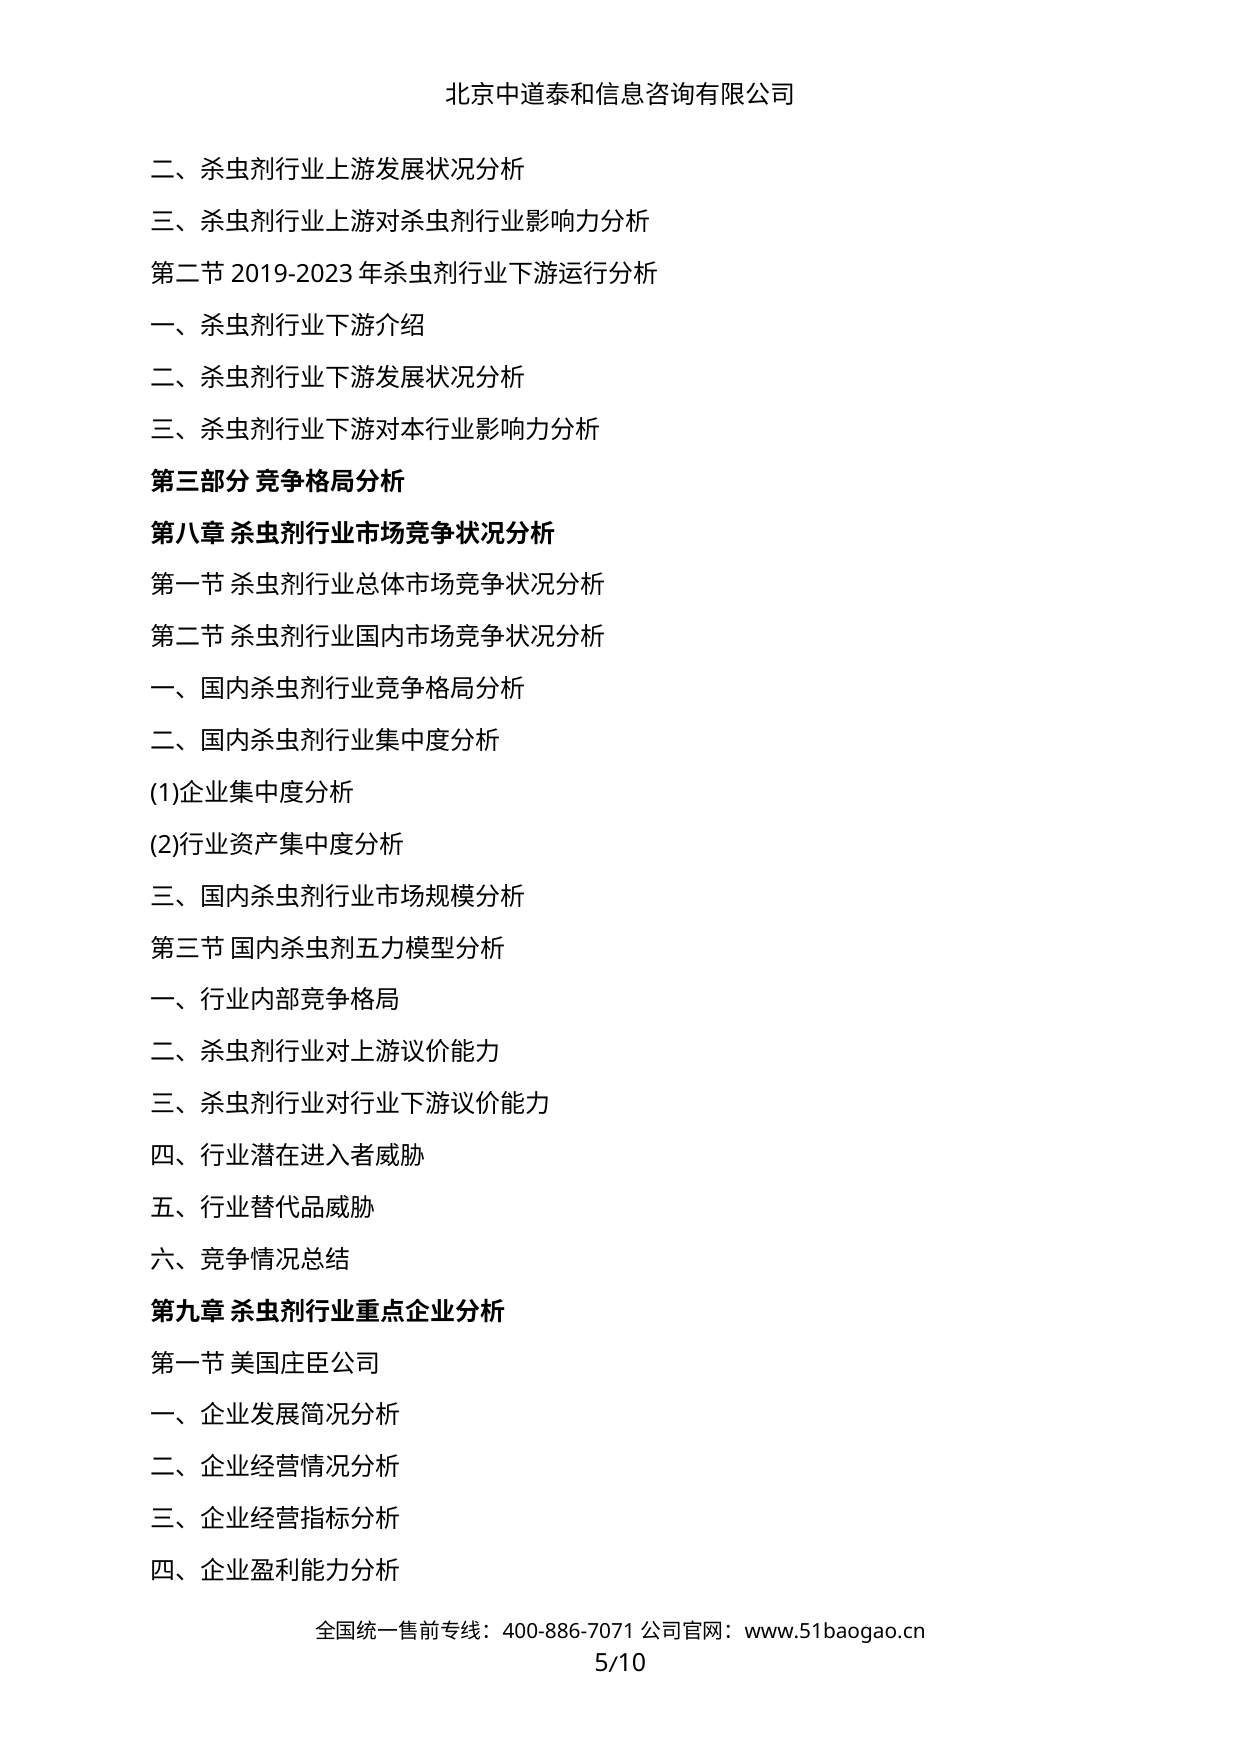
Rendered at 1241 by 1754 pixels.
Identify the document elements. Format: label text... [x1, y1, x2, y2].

text 一、杀虫剂行业下游介绍 [150, 306, 1090, 342]
text 三、国内杀虫剂行业市场规模分析 [150, 876, 1090, 912]
text 第二节 杀虫剂行业国内市场竞争状况分析 [150, 617, 1090, 653]
text 三、杀虫剂行业下游对本行业影响力分析 [150, 409, 1090, 446]
text 一、国内杀虫剂行业竞争格局分析 [150, 669, 1090, 705]
text 第一节 美国庄臣公司 [150, 1343, 1090, 1379]
text 二、杀虫剂行业上游发展状况分析 [150, 150, 1090, 186]
text 四、企业盈利能力分析 [150, 1551, 1090, 1587]
text 第三部分 竞争格局分析 [150, 461, 1090, 497]
text (1)企业集中度分析 [150, 772, 1090, 809]
text 四、行业潜在进入者威胁 [150, 1136, 1090, 1172]
text 一、企业发展简况分析 [150, 1395, 1090, 1431]
text 一、行业内部竞争格局 [150, 980, 1090, 1016]
text 三、杀虫剂行业上游对杀虫剂行业影响力分析 [150, 202, 1090, 238]
text 第九章 杀虫剂行业重点企业分析 [150, 1291, 1090, 1327]
text 五、行业替代品威胁 [150, 1187, 1090, 1224]
text (2)行业资产集中度分析 [150, 824, 1090, 861]
text 第二节 2019-2023年杀虫剂行业下游运行分析 [150, 254, 1090, 290]
text 二、杀虫剂行业对上游议价能力 [150, 1032, 1090, 1068]
text 三、杀虫剂行业对行业下游议价能力 [150, 1084, 1090, 1120]
text 第一节 杀虫剂行业总体市场竞争状况分析 [150, 565, 1090, 601]
text 六、竞争情况总结 [150, 1239, 1090, 1276]
text 第三节 国内杀虫剂五力模型分析 [150, 928, 1090, 964]
text 三、企业经营指标分析 [150, 1499, 1090, 1535]
text 二、企业经营情况分析 [150, 1447, 1090, 1483]
text 二、杀虫剂行业下游发展状况分析 [150, 357, 1090, 394]
text 二、国内杀虫剂行业集中度分析 [150, 721, 1090, 757]
text 第八章 杀虫剂行业市场竞争状况分析 [150, 513, 1090, 549]
